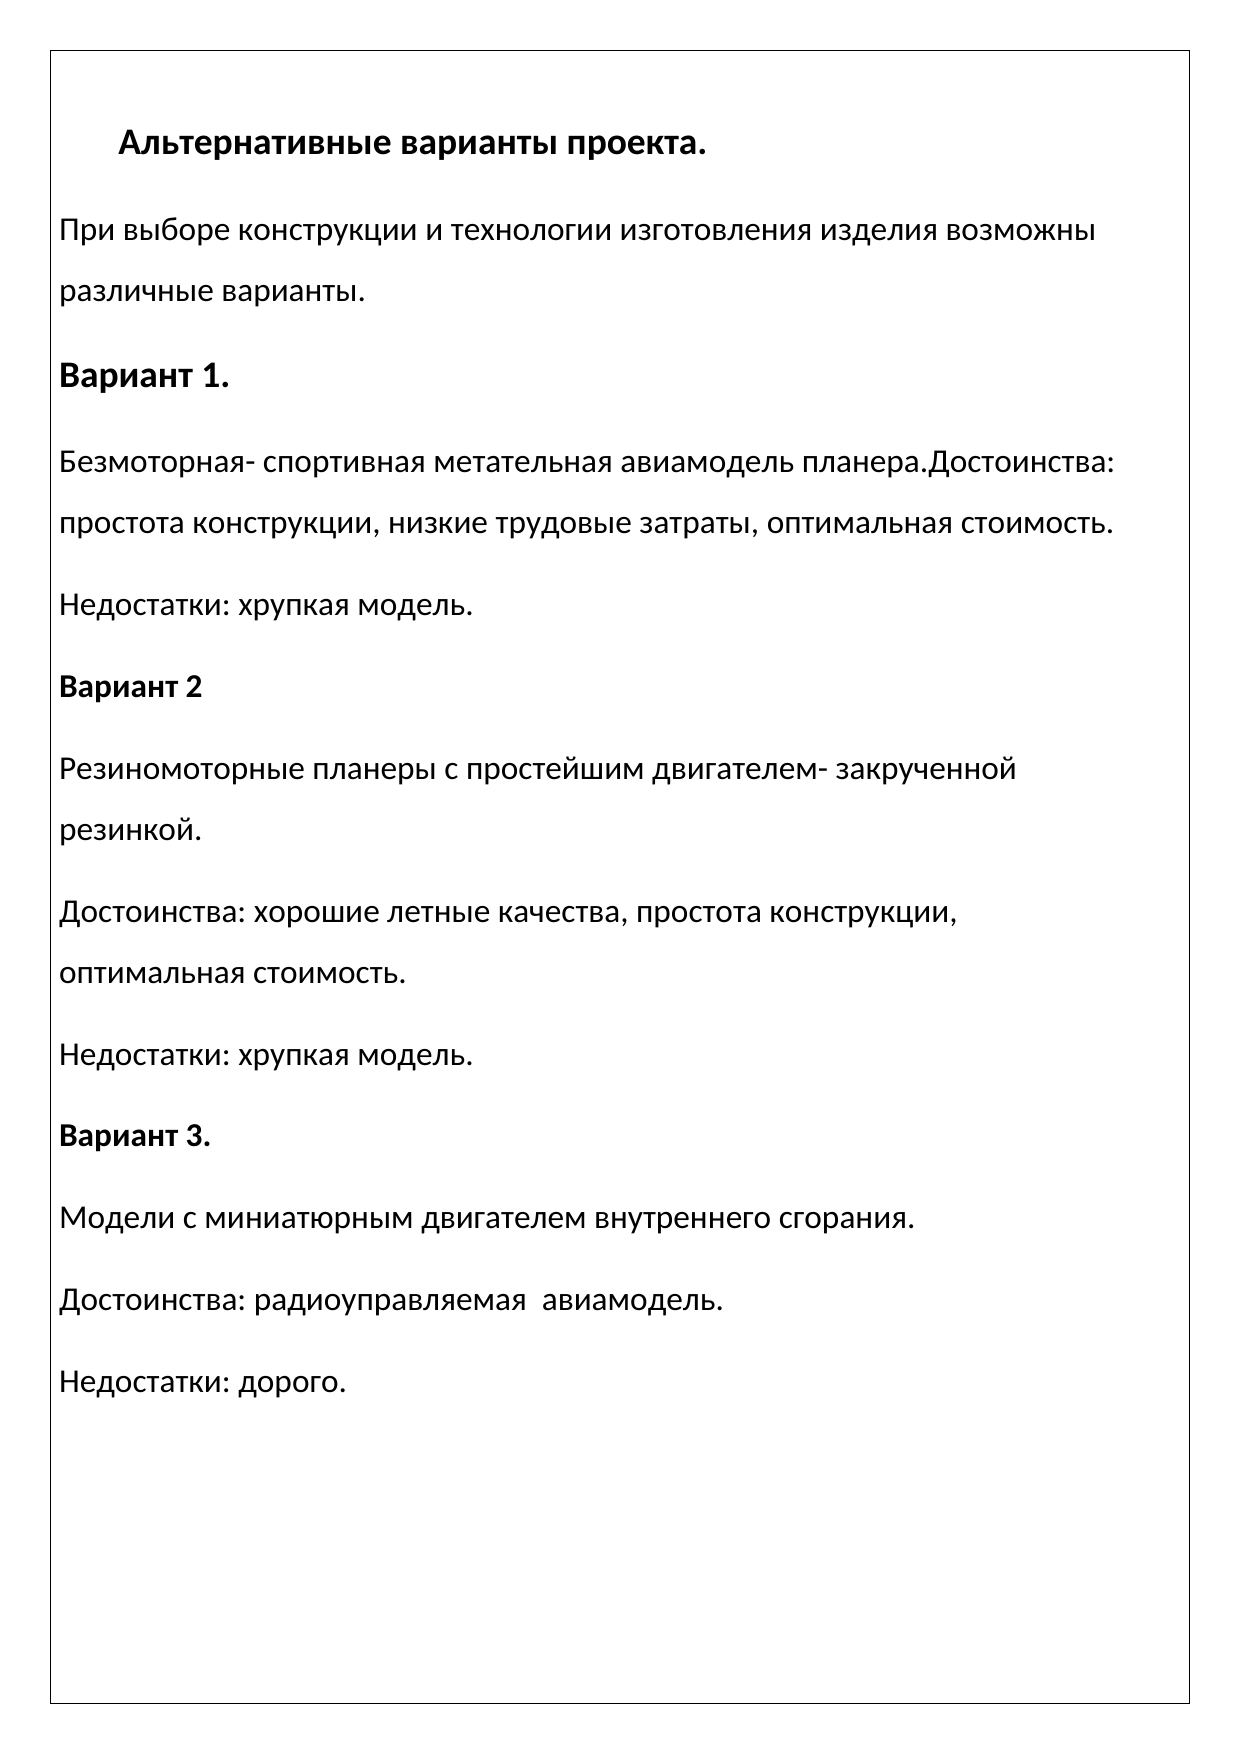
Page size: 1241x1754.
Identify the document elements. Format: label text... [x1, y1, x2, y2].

text Недостатки: хрупкая модель. [59, 583, 1152, 624]
text Недостатки: хрупкая модель. [59, 1033, 1152, 1073]
text Достоинства: хорошие летные качества, простота конструкции, оптимальная стоимость. [59, 890, 1152, 991]
text Модели с миниатюрным двигателем внутреннего сгорания. [59, 1196, 1152, 1237]
text Безмоторная- спортивная метательная авиамодель планера.Достоинства: простота конструкции, низкие трудовые затраты, оптимальная стоимость. [59, 440, 1152, 542]
text Вариант 1. [59, 351, 1152, 396]
text Вариант 2 [59, 665, 1152, 706]
text Достоинства: радиоуправляемая авиамодель. [59, 1278, 1152, 1319]
text При выборе конструкции и технологии изготовления изделия возможны различные варианты. [59, 208, 1152, 309]
text Недостатки: дорого. [59, 1360, 1152, 1401]
text Вариант 3. [59, 1114, 1152, 1155]
text Резиномоторные планеры с простейшим двигателем- закрученной резинкой. [59, 747, 1152, 848]
list Альтернативные варианты проекта. [118, 118, 1152, 164]
